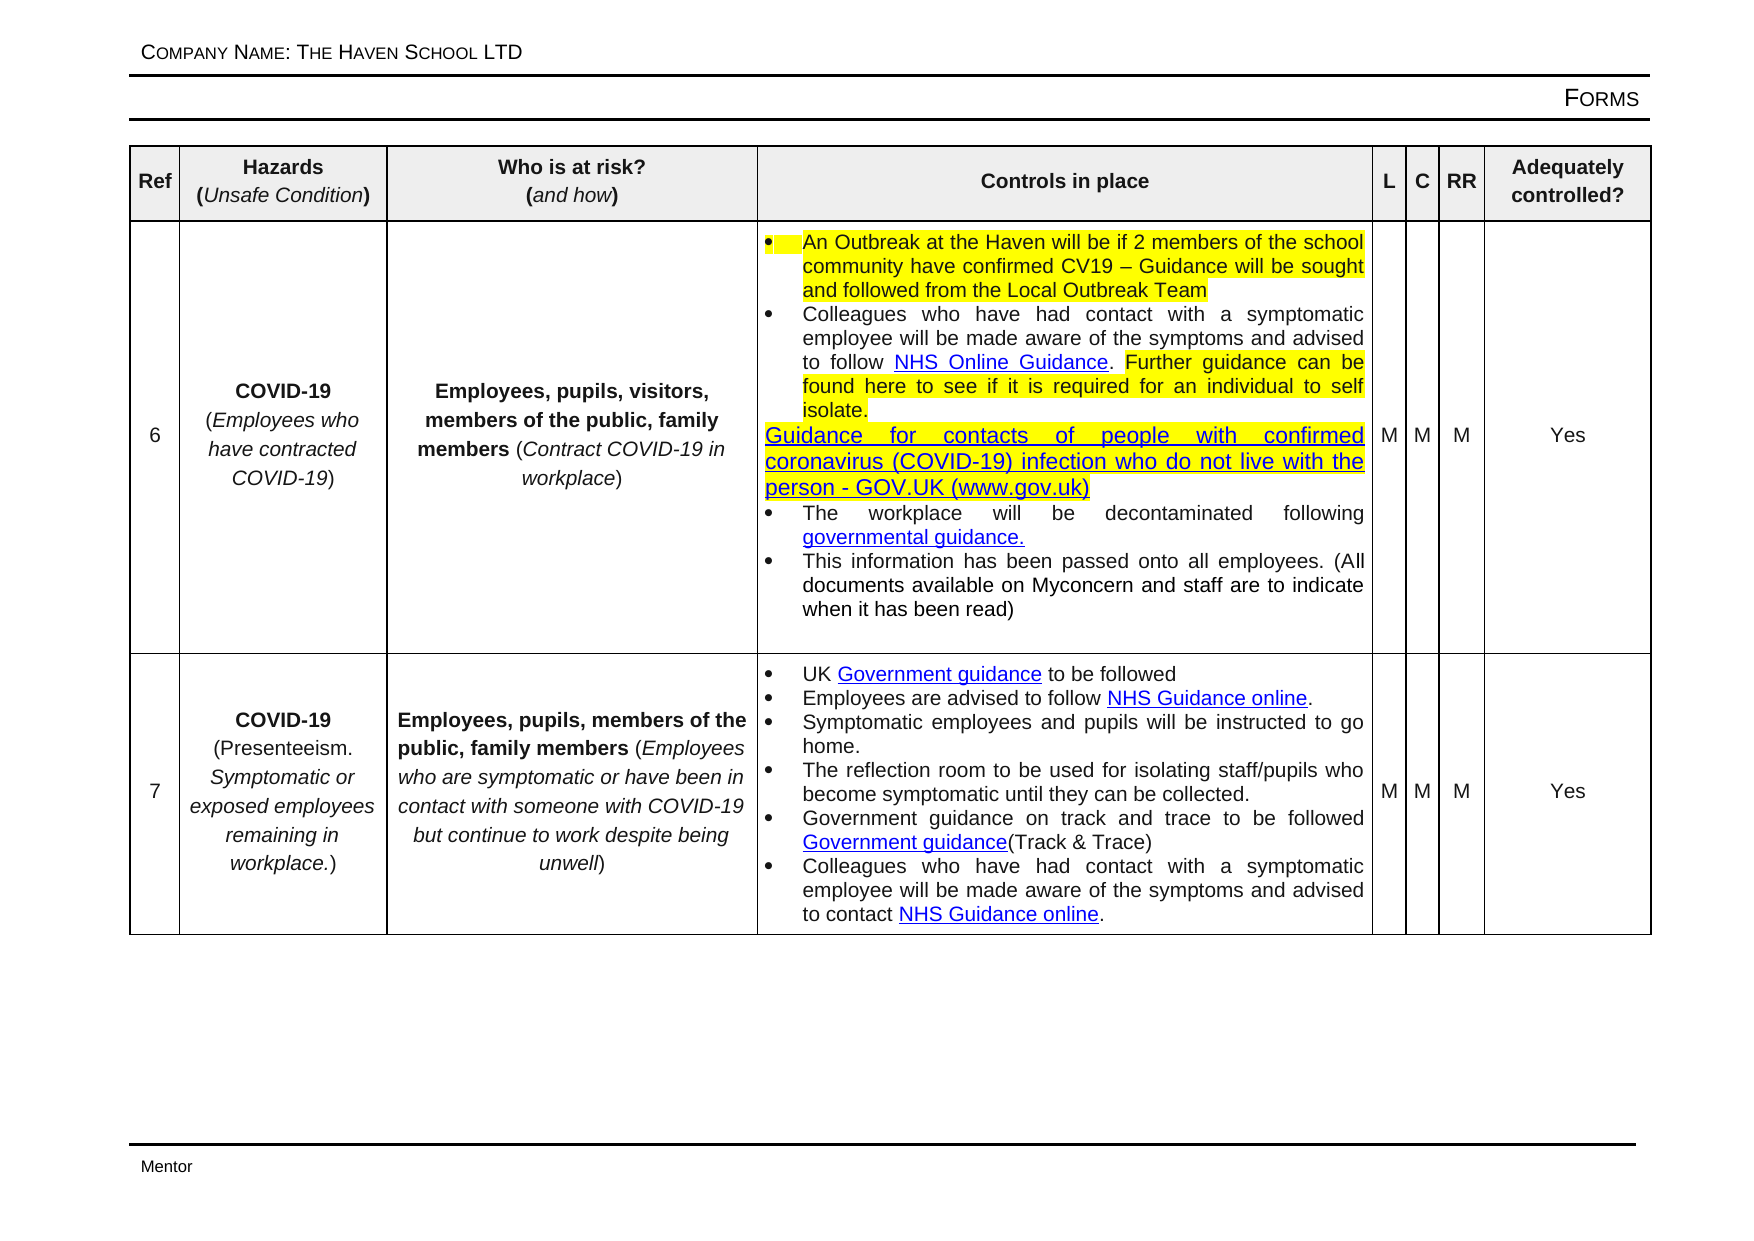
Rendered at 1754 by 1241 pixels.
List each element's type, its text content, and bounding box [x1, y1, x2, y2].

table_header RR [1440, 147, 1484, 220]
table_header C [1407, 147, 1438, 220]
table_cell M [1440, 654, 1484, 934]
table_cell Employees, pupils, members of the public, family members (Employees who are symptomatic or have been in contact with someone with COVID-19 but continue to work despite being unwell) [388, 654, 757, 934]
table_cell Yes [1485, 222, 1650, 652]
table_header Hazards (Unsafe Condition) [180, 147, 386, 220]
table_cell M [1407, 654, 1438, 934]
table_cell COVID-19 (Employees who have contracted COVID-19) [180, 222, 386, 652]
table_header Who is at risk? (and how) [388, 147, 757, 220]
table_cell 7 [131, 654, 179, 934]
table_cell M [1373, 654, 1405, 934]
table_cell M [1407, 222, 1438, 652]
table_cell M [1373, 222, 1405, 652]
table_cell Yes [1485, 654, 1650, 934]
table_cell UK Government guidance to be followed Employees are advised to follow NHS Guidance online. Symptomatic employees and pupils will be instructed to go home. The reflection room to be used for isolating staff/pupils who become symptomatic until they can be collected. Government guidance on track and trace to be followed Government guidance(Track & Trace) Colleagues who have had contact with a symptomatic employee will be made aware of the symptoms and advised to contact NHS Guidance online. [758, 654, 1372, 934]
table_cell COVID-19 (Presenteeism. Symptomatic or exposed employees remaining in workplace.) [180, 654, 386, 934]
table_header L [1373, 147, 1405, 220]
table_cell Employees, pupils, visitors, members of the public, family members (Contract COVID-19 in workplace) [388, 222, 757, 652]
table_header Adequately controlled? [1485, 147, 1650, 220]
table_cell 6 [131, 222, 179, 652]
table_cell An Outbreak at the Haven will be if 2 members of the school community have confirmed CV19 – Guidance will be sought and followed from the Local Outbreak Team Colleagues who have had contact with a symptomatic employee will be made aware of the symptoms and advised to follow NHS Online Guidance. Further guidance can be found here to see if it is required for an individual to self isolate. Guidance for contacts of people with confirmed coronavirus (COVID-19) infection who do not live with the person - GOV.UK (www.gov.uk) The workplace will be decontaminated following governmental guidance. This information has been passed onto all employees. (All documents available on Myconcern and staff are to indicate when it has been read) [758, 222, 1372, 652]
table_cell M [1440, 222, 1484, 652]
table_header Ref [131, 147, 179, 220]
table_header Controls in place [758, 147, 1372, 220]
